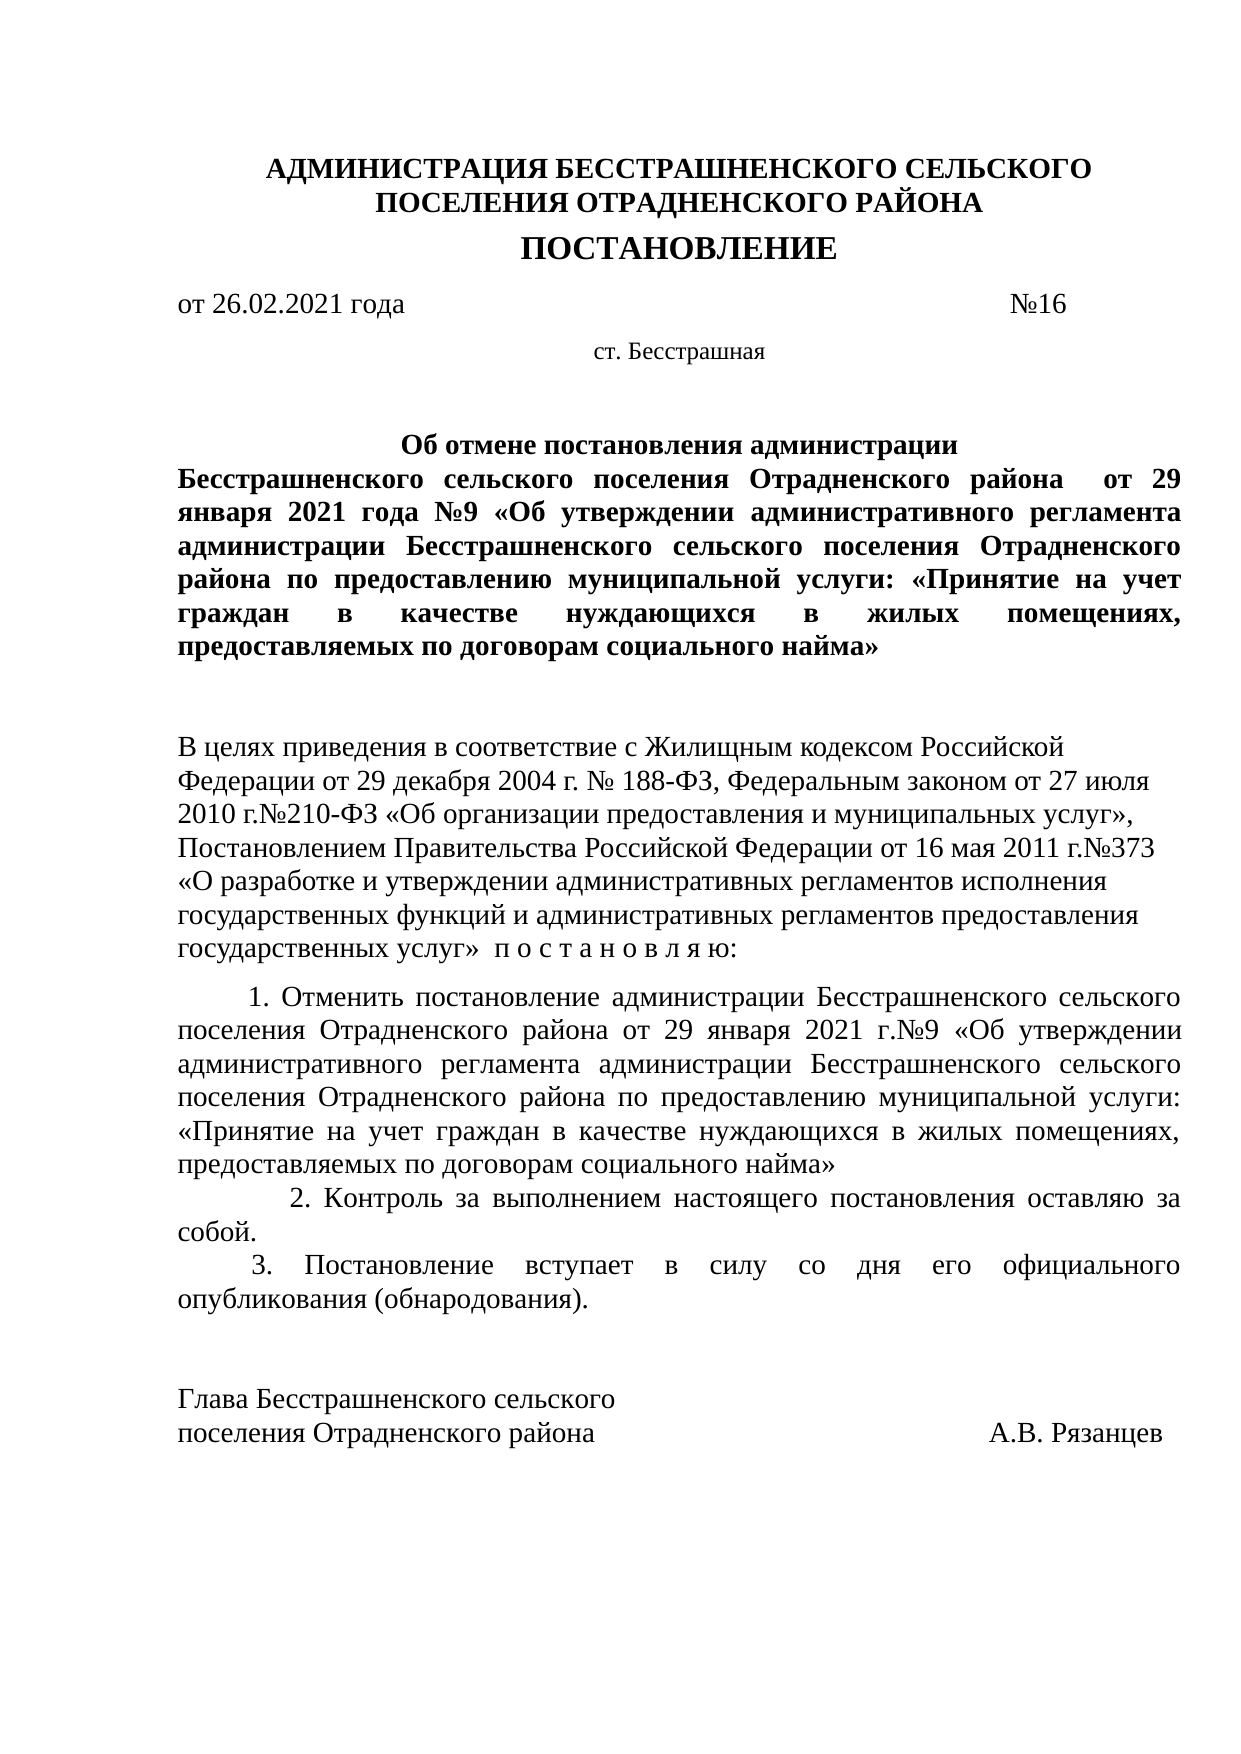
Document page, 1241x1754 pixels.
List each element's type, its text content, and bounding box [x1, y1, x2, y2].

text ПОСЕЛЕНИЯ ОТРАДНЕНСКОГО РАЙОНА [177, 185, 1181, 219]
text Бесстрашненского сельского поселения Отрадненского района от 29 января 2021 года №9 «Об утверждении административного регламента администрации Бесстрашненского сельского поселения Отрадненского района по предоставлению муниципальной услуги: «Принятие на учет граждан в качестве нуждающихся в жилых помещениях, предоставляемых по договорам социального найма» [177, 461, 1182, 662]
text 3. Постановление вступает в силу со дня его официального опубликования (обнародования). [177, 1247, 1181, 1314]
text 2. Контроль за выполнением настоящего постановления оставляю за собой. [177, 1180, 1182, 1247]
text ст. Бесстрашная [177, 336, 1181, 365]
text АДМИНИСТРАЦИЯ БЕССТРАШНЕНСКОГО СЕЛЬСКОГО [177, 152, 1181, 185]
text от 26.02.2021 года №16 [177, 286, 1181, 319]
text ПОСТАНОВЛЕНИЕ [177, 228, 1181, 267]
text поселения Отрадненского района А.В. Рязанцев [177, 1415, 1181, 1448]
text 1. Отменить постановление администрации Бесстрашненского сельского поселения Отрадненского района от 29 января 2021 г.№9 «Об утверждении административного регламента администрации Бесстрашненского сельского поселения Отрадненского района по предоставлению муниципальной услуги: «Принятие на учет граждан в качестве нуждающихся в жилых помещениях, предоставляемых по договорам социального найма» [177, 979, 1182, 1180]
text Об отмене постановления администрации [177, 427, 1181, 461]
text Глава Бесстрашненского сельского [177, 1381, 1181, 1415]
subtitle В целях приведения в соответствие с Жилищным кодексом Российской Федерации от 29 декабря 2004 г. № 188-ФЗ, Федеральным законом от 27 июля 2010 г.№210-ФЗ «Об организации предоставления и муниципальных услуг», Постановлением Правительства Российской Федерации от 16 мая 2011 г.№373 «О разработке и утверждении административных регламентов исполнения государственных функций и административных регламентов предоставления государственных услуг» п о с т а н о в л я ю: [177, 729, 1181, 964]
